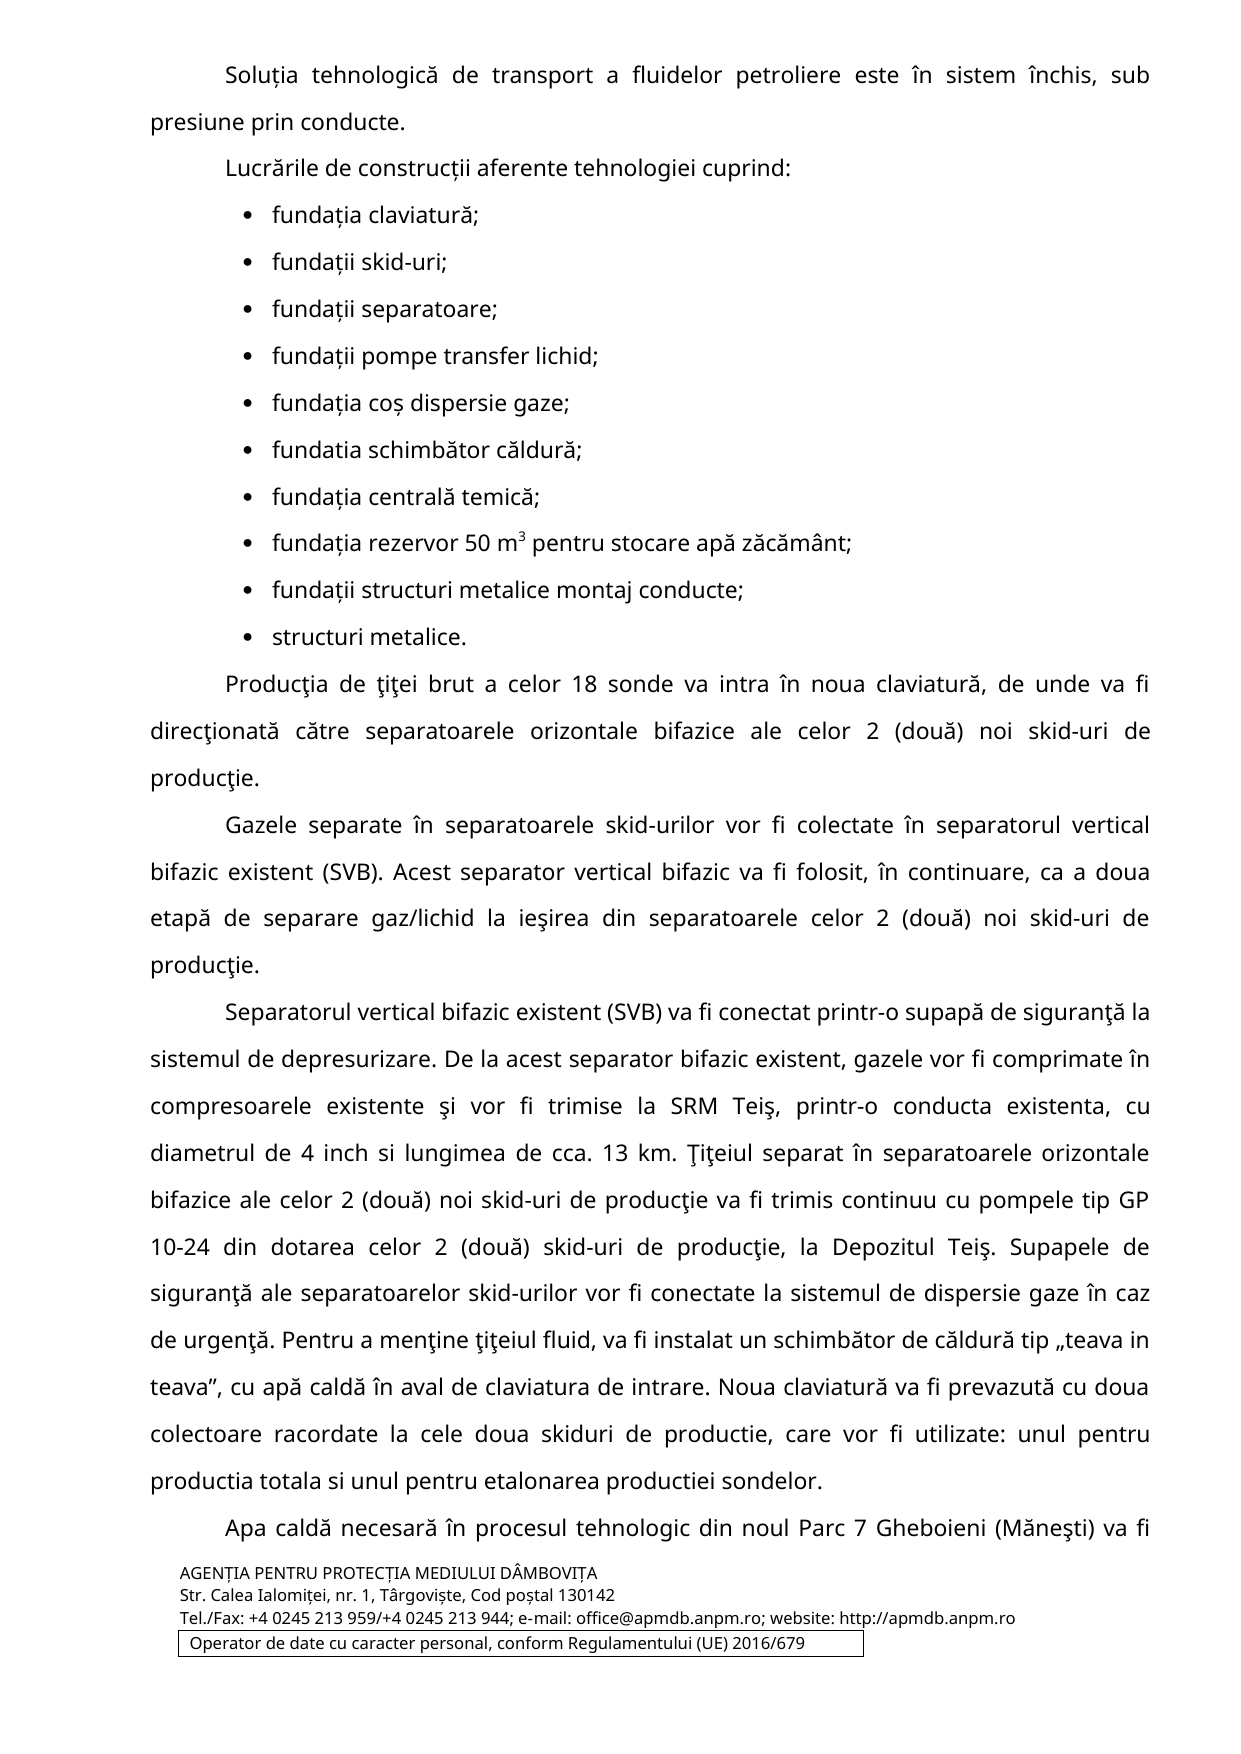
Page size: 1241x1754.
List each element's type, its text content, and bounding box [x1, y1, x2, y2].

list fundaţia rezervor 50 m3 pentru stocare apă zăcământ; [244, 527, 1152, 558]
list Producţia de ţiţei brut a celor 18 sonde va intra în noua claviatură, de unde va fi direcţionată către separatoarele orizontale bifazice ale celor 2 (două) noi skid-uri de producţie. [150, 668, 1152, 793]
list structuri metalice. [244, 621, 1152, 652]
list fundaţia claviatură; [244, 199, 1152, 230]
text Lucrările de construcţii aferente tehnologiei cuprind: [150, 152, 1152, 183]
list fundaţia centrală temică; [244, 480, 1152, 512]
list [150, 1512, 1152, 1543]
list fundaţii pompe transfer lichid; [244, 340, 1152, 371]
list Gazele separate în separatoarele skid-urilor vor fi colectate în separatorul vertical bifazic existent (SVB). Acest separator vertical bifazic va fi folosit, în continuare, ca a doua etapă de separare gaz/lichid la ieşirea din separatoarele celor 2 (două) noi skid-uri de producţie. [150, 808, 1152, 980]
list fundaţii structuri metalice montaj conducte; [244, 574, 1152, 605]
text Soluţia tehnologică de transport a fluidelor petroliere este în sistem închis, sub presiune prin conducte. [150, 58, 1152, 137]
list fundaţii separatoare; [244, 293, 1152, 324]
list fundaţii skid-uri; [244, 246, 1152, 277]
list Separatorul vertical bifazic existent (SVB) va fi conectat printr-o supapă de siguranţă la sistemul de depresurizare. De la acest separator bifazic existent, gazele vor fi comprimate în compresoarele existente şi vor fi trimise la SRM Teiş, printr-o conducta existenta, cu diametrul de 4 inch si lungimea de cca. 13 km. Ţiţeiul separat în separatoarele orizontale bifazice ale celor 2 (două) noi skid-uri de producţie va fi trimis continuu cu pompele tip GP 10-24 din dotarea celor 2 (două) skid-uri de producţie, la Depozitul Teiş. Supapele de siguranţă ale separatoarelor skid-urilor vor fi conectate la sistemul de dispersie gaze în caz de urgenţă. Pentru a menţine ţiţeiul fluid, va fi instalat un schimbător de căldură tip „teava in teava”, cu apă caldă în aval de claviatura de intrare. Noua claviatură va fi prevazută cu doua colectoare racordate la cele doua skiduri de productie, care vor fi utilizate: unul pentru productia totala si unul pentru etalonarea productiei sondelor. [150, 996, 1152, 1496]
list fundatia schimbător căldură; [244, 433, 1152, 465]
list fundaţia coş dispersie gaze; [244, 387, 1152, 418]
